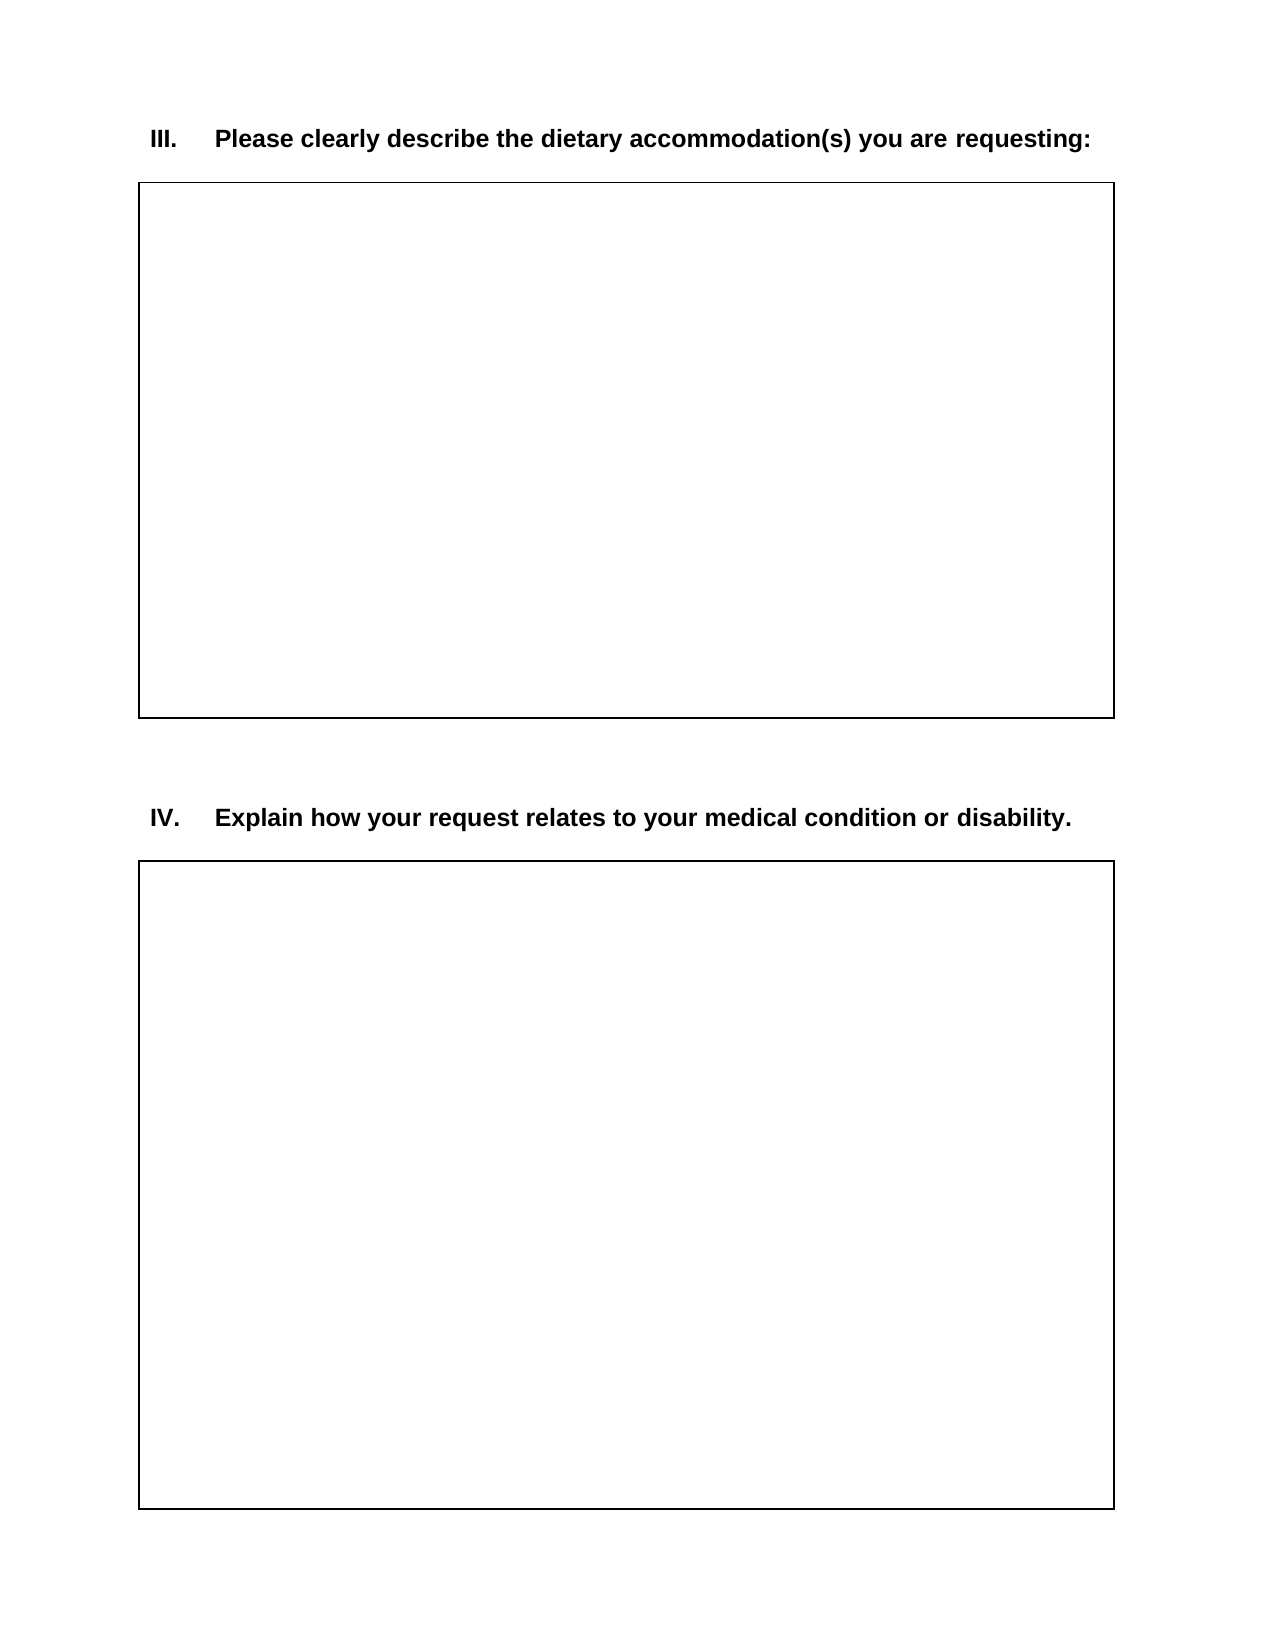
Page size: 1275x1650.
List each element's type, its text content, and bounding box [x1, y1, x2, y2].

subtitle Explain how your request relates to your medical condition or disability. [150, 260, 1137, 832]
subtitle Please clearly describe the dietary accommodation(s) you are requesting: [150, 124, 1137, 153]
